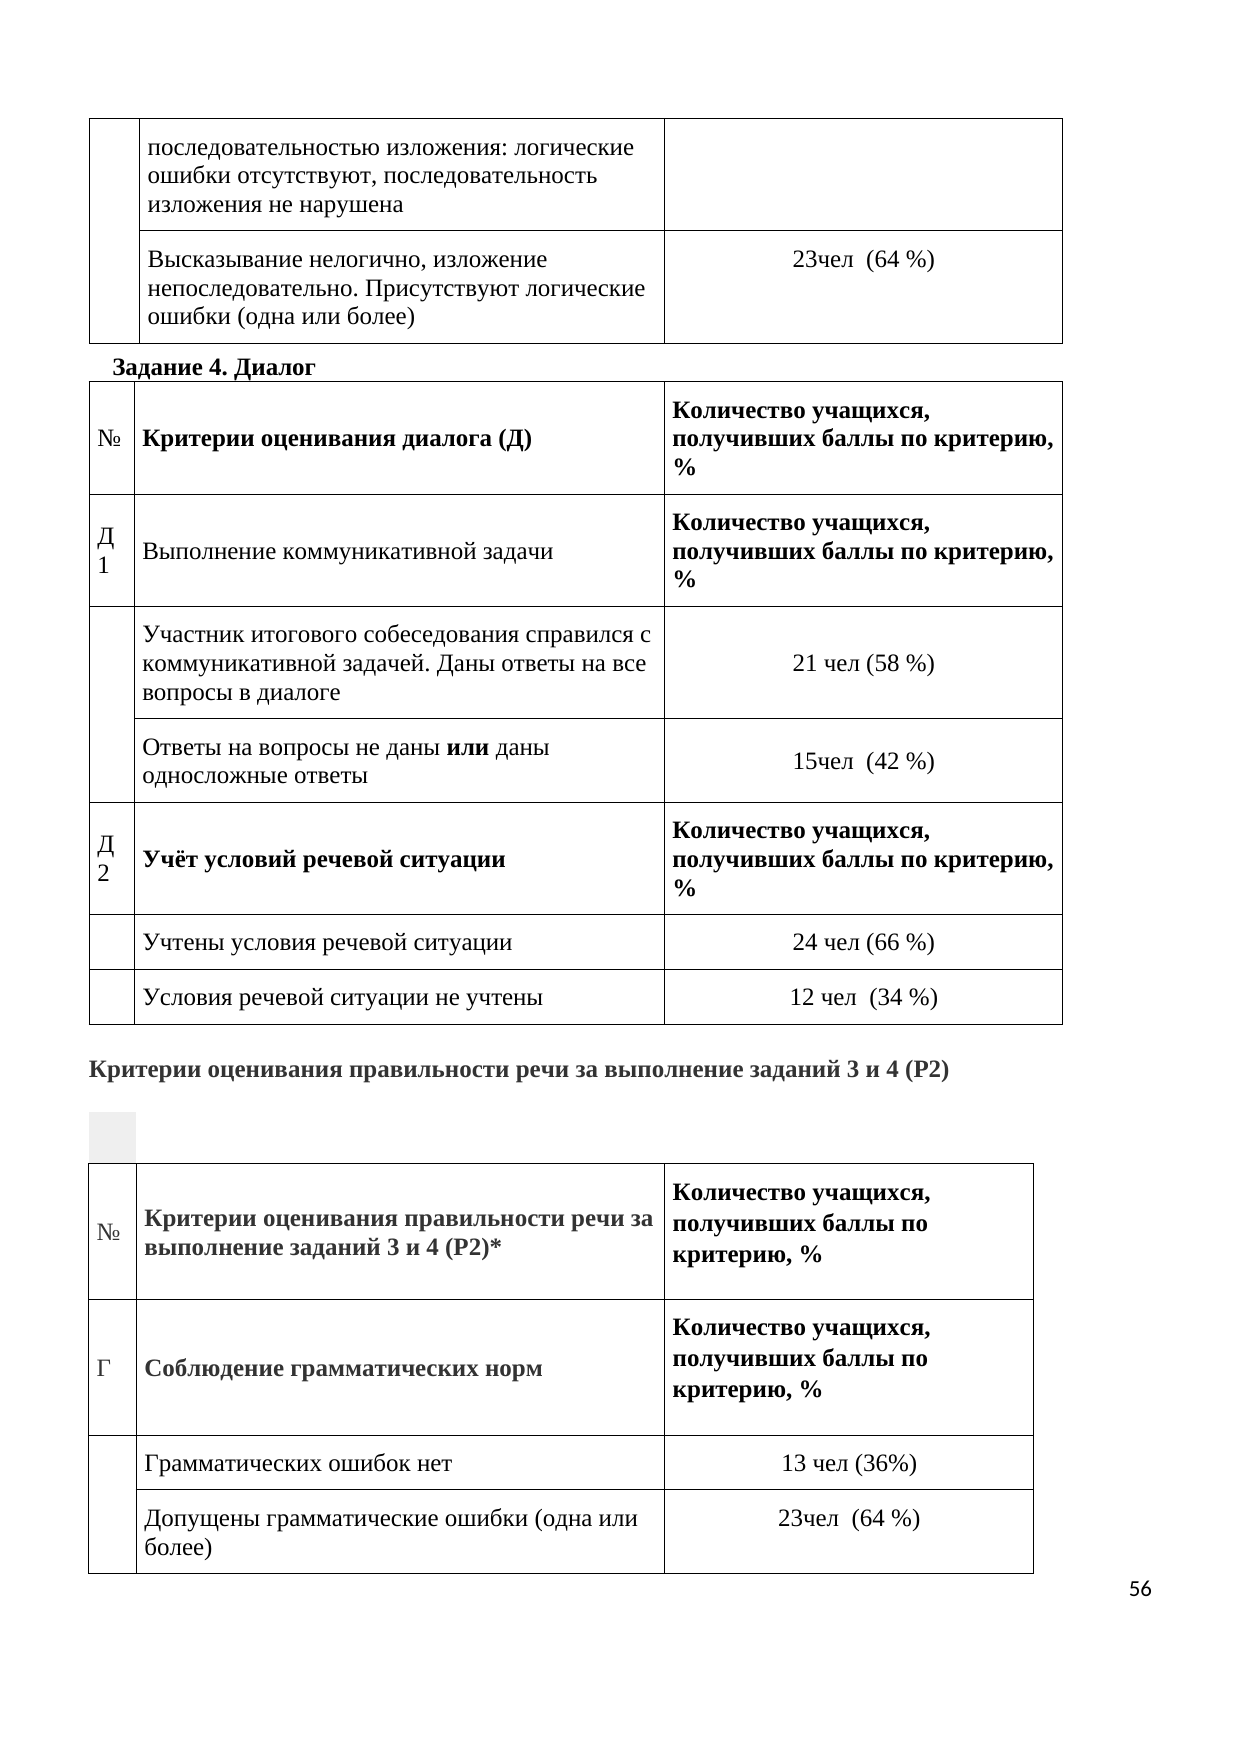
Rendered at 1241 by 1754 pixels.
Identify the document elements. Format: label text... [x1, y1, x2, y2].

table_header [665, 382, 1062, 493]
text Критерии оценивания правильности речи за выполнение заданий 3 и 4 (Р2) [89, 1054, 1152, 1082]
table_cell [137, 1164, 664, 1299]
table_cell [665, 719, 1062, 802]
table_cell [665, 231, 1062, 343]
text Задание 4. Диалог [89, 344, 1152, 381]
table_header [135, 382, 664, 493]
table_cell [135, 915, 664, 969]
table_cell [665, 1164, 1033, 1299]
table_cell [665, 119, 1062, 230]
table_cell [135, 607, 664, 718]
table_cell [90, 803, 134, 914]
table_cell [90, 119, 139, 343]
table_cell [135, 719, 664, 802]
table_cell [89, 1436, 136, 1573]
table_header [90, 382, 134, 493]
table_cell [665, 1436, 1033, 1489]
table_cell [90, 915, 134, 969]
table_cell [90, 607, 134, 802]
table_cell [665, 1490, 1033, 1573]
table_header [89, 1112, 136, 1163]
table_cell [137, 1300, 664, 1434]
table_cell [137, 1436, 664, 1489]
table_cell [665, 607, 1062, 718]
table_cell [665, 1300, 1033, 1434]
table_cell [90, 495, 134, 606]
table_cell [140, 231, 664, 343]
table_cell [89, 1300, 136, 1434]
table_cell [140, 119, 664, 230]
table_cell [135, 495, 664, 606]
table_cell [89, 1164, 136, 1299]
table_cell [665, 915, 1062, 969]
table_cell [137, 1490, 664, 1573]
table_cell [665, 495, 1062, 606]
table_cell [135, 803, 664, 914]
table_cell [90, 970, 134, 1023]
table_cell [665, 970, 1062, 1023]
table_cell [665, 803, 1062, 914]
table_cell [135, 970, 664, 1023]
